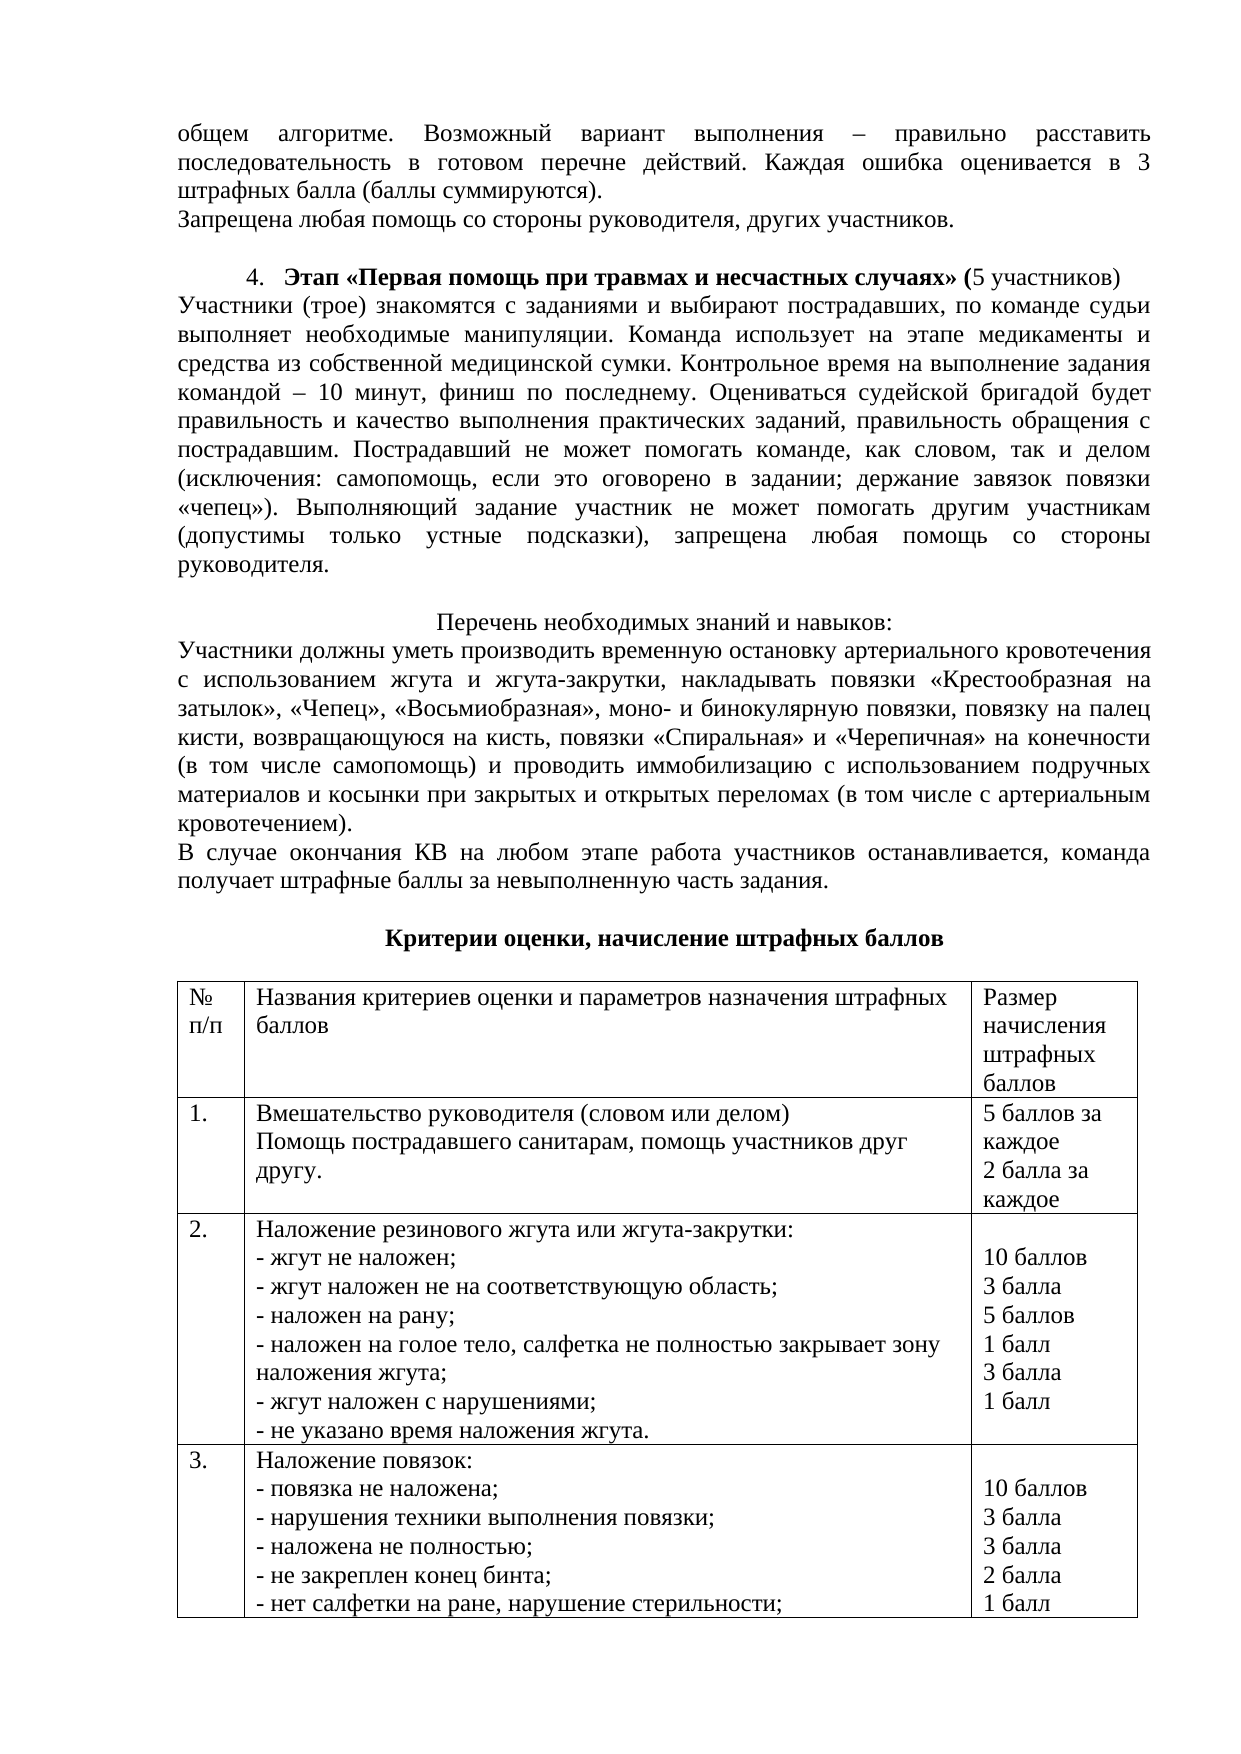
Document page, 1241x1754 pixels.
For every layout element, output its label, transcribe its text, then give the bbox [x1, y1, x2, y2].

table_cell 1. [178, 1098, 244, 1213]
text Перечень необходимых знаний и навыков: [177, 607, 1152, 636]
table_cell Наложение резинового жгута или жгута-закрутки: - жгут не наложен; - жгут наложен не на соответствующую область; - наложен на рану; - наложен на голое тело, салфетка не полностью закрывает зону наложения жгута; - жгут наложен с нарушениями; - не указано время наложения жгута. [245, 1214, 971, 1444]
text Критерии оценки, начисление штрафных баллов [177, 923, 1152, 952]
table_header № п/п [178, 982, 244, 1097]
text Участники (трое) знакомятся с заданиями и выбирают пострадавших, по команде судьи выполняет необходимые манипуляции. Команда использует на этапе медикаменты и средства из собственной медицинской сумки. Контрольное время на выполнение задания командой – 10 минут, финиш по последнему. Оцениваться судейской бригадой будет правильность и качество выполнения практических заданий, правильность обращения с пострадавшим. Пострадавший не может помогать команде, как словом, так и делом (исключения: самопомощь, если это оговорено в задании; держание завязок повязки «чепец»). Выполняющий задание участник не может помогать другим участникам (допустимы только устные подсказки), запрещена любая помощь со стороны руководителя. [177, 291, 1152, 578]
table_cell 5 баллов за каждое 2 балла за каждое [972, 1098, 1137, 1213]
table_cell Вмешательство руководителя (словом или делом) Помощь пострадавшего санитарам, помощь участников друг другу. [245, 1098, 971, 1213]
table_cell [245, 1445, 971, 1617]
text Участники должны уметь производить временную остановку артериального кровотечения с использованием жгута и жгута-закрутки, накладывать повязки «Крестообразная на затылок», «Чепец», «Восьмиобразная», моно- и бинокулярную повязки, повязку на палец кисти, возвращающуюся на кисть, повязки «Спиральная» и «Черепичная» на конечности (в том числе самопомощь) и проводить иммобилизацию с использованием подручных материалов и косынки при закрытых и открытых переломах (в том числе с артериальным кровотечением). [177, 636, 1152, 837]
table_header Размер начисления штрафных баллов [972, 982, 1137, 1097]
text В случае окончания КВ на любом этапе работа участников останавливается, команда получает штрафные баллы за невыполненную часть задания. [177, 837, 1152, 894]
table_cell 10 баллов 3 балла 5 баллов 1 балл 3 балла 1 балл [972, 1214, 1137, 1444]
table_header Названия критериев оценки и параметров назначения штрафных баллов [245, 982, 971, 1097]
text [177, 118, 1152, 204]
text Запрещена любая помощь со стороны руководителя, других участников. [177, 204, 1152, 233]
list Этап «Первая помощь при травмах и несчастных случаях» (5 участников) [215, 262, 1152, 291]
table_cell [972, 1445, 1137, 1617]
table_cell 3. [178, 1445, 244, 1617]
table_cell 2. [178, 1214, 244, 1444]
